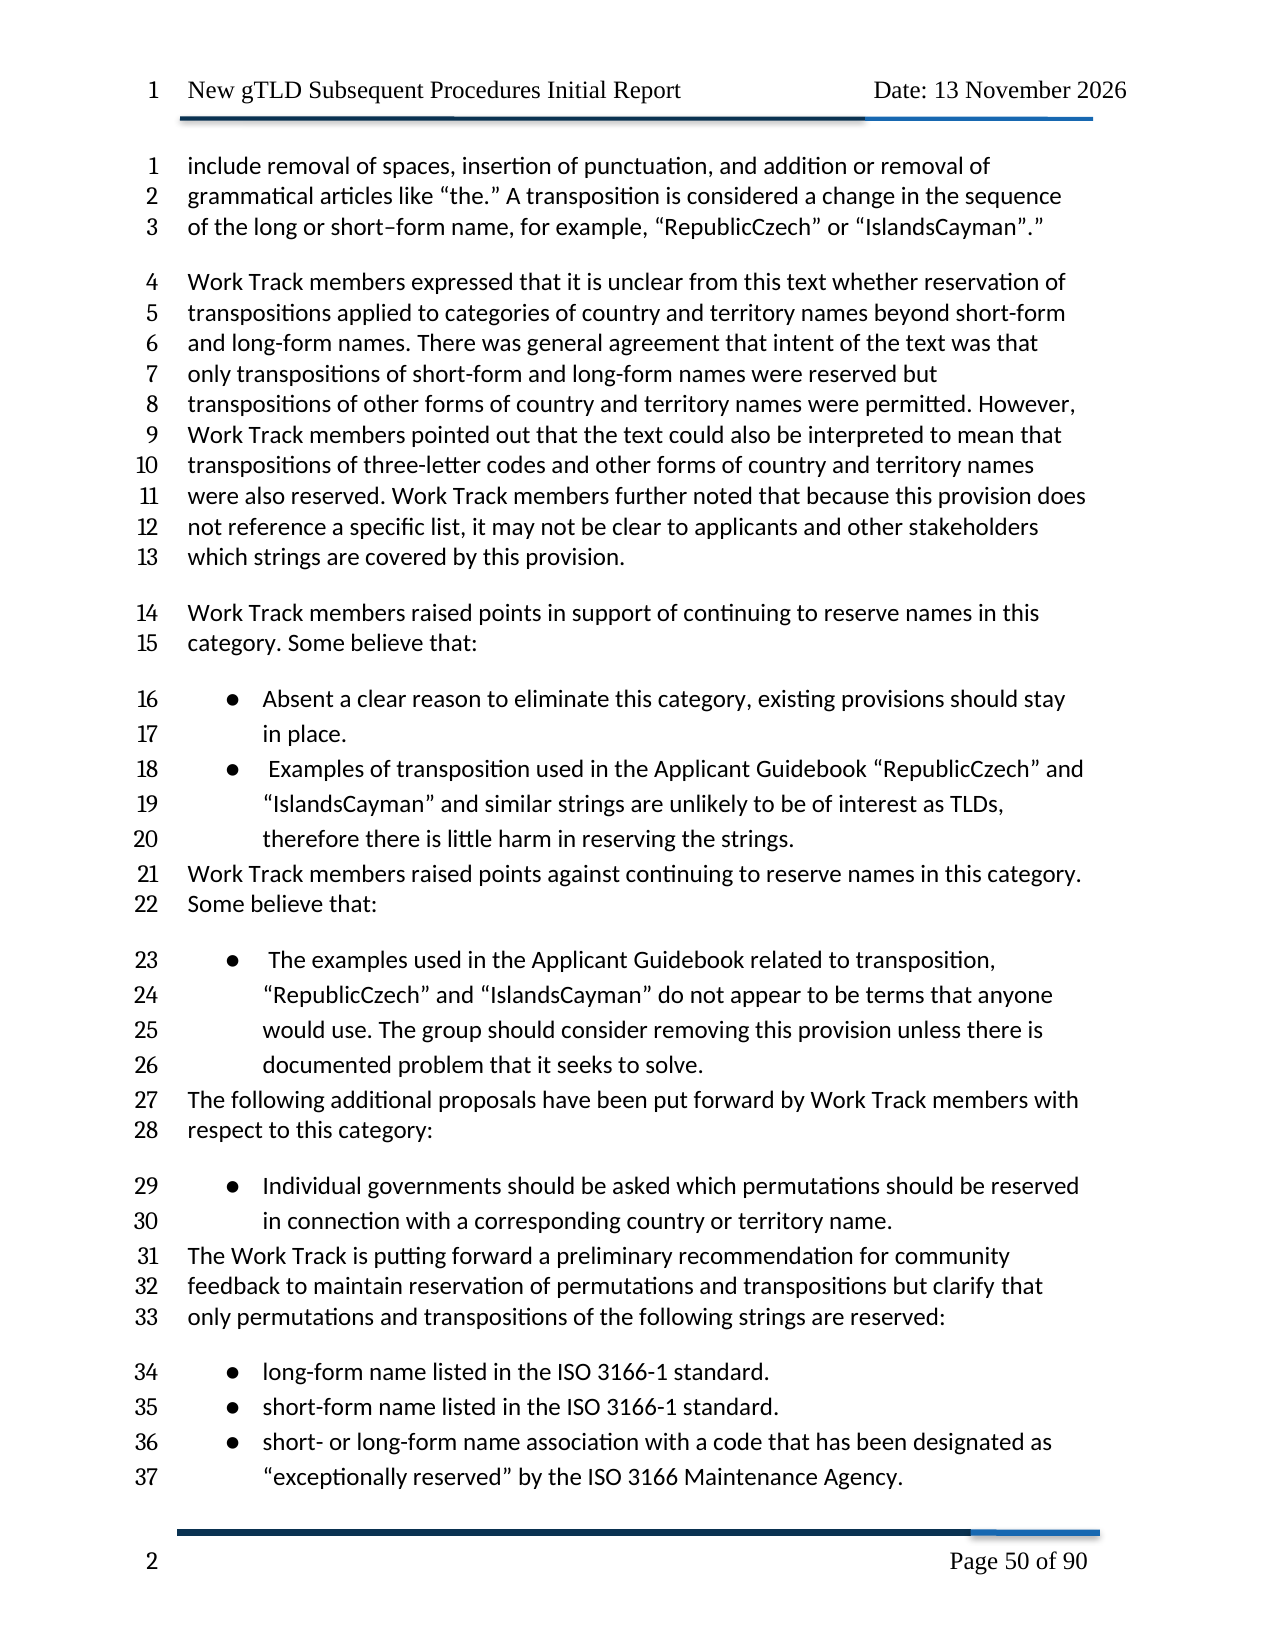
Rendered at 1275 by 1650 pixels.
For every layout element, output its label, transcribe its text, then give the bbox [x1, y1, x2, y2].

list Examples of transposition used in the Applicant Guidebook “RepublicCzech” and “IslandsCayman” and similar strings are unlikely to be of interest as TLDs, therefore there is little harm in reserving the strings. [225, 753, 1087, 853]
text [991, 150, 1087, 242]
list short-form name listed in the ISO 3166-1 standard. [225, 1391, 1087, 1422]
list The examples used in the Applicant Guidebook related to transposition, “RepublicCzech” and “IslandsCayman” do not appear to be terms that anyone would use. The group should consider removing this provision unless there is documented problem that it seeks to solve. [225, 944, 1087, 1079]
list short- or long-form name association with a code that has been designated as “exceptionally reserved” by the ISO 3166 Maintenance Agency. [225, 1426, 1087, 1492]
text Work Track members raised points against continuing to reserve names in this category. Some believe that: [378, 858, 1087, 919]
text The Work Track is putting forward a preliminary recommendation for community feedback to maintain reservation of permutations and transpositions but clarify that only permutations and transpositions of the following strings are reserved: [187, 1240, 1087, 1331]
text The following additional proposals have been put forward by Work Track members with respect to this category: [433, 1084, 1087, 1145]
list Absent a clear reason to eliminate this category, existing provisions should stay in place. [225, 683, 1087, 748]
list long-form name listed in the ISO 3166-1 standard. [225, 1356, 1087, 1387]
text Work Track members raised points in support of continuing to reserve names in this category. Some believe that: [478, 597, 1087, 658]
list Individual governments should be asked which permutations should be reserved in connection with a corresponding country or territory name. [225, 1170, 1087, 1235]
